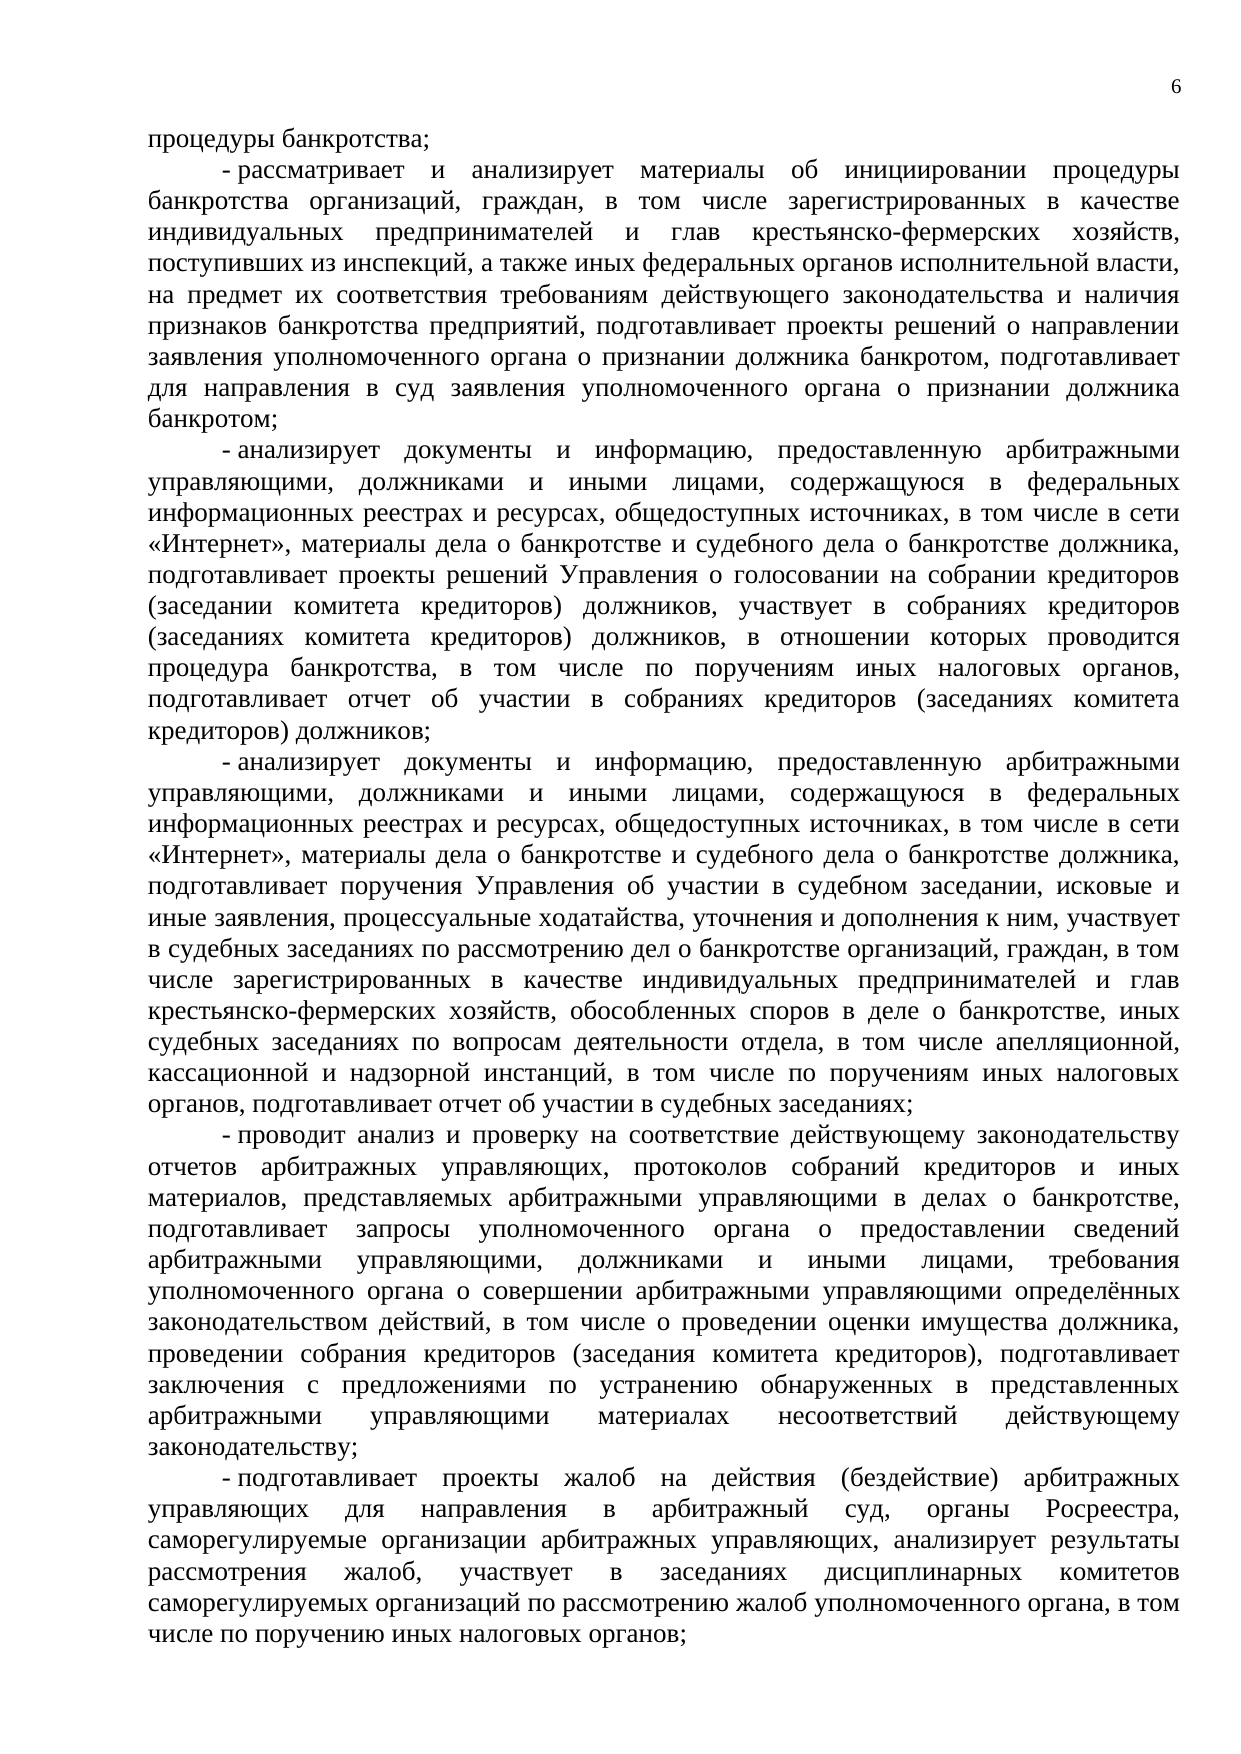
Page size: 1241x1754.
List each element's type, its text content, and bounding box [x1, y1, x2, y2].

text - подготавливает проекты жалоб на действия (бездействие) арбитражных управляющих для направления в арбитражный суд, органы Росреестра, саморегулируемые организации арбитражных управляющих, анализирует результаты рассмотрения жалоб, участвует в заседаниях дисциплинарных комитетов саморегулируемых организаций по рассмотрению жалоб уполномоченного органа, в том числе по поручению иных налоговых органов; [148, 1461, 1181, 1648]
text - рассматривает и анализирует материалы об инициировании процедуры банкротства организаций, граждан, в том числе зарегистрированных в качестве индивидуальных предпринимателей и глав крестьянско-фермерских хозяйств, поступивших из инспекций, а также иных федеральных органов исполнительной власти, на предмет их соответствия требованиям действующего законодательства и наличия признаков банкротства предприятий, подготавливает проекты решений о направлении заявления уполномоченного органа о признании должника банкротом, подготавливает для направления в суд заявления уполномоченного органа о признании должника банкротом; [148, 153, 1181, 433]
text - анализирует документы и информацию, предоставленную арбитражными управляющими, должниками и иными лицами, содержащуюся в федеральных информационных реестрах и ресурсах, общедоступных источниках, в том числе в сети «Интернет», материалы дела о банкротстве и судебного дела о банкротстве должника, подготавливает поручения Управления об участии в судебном заседании, исковые и иные заявления, процессуальные ходатайства, уточнения и дополнения к ним, участвует в судебных заседаниях по рассмотрению дел о банкротстве организаций, граждан, в том числе зарегистрированных в качестве индивидуальных предпринимателей и глав крестьянско-фермерских хозяйств, обособленных споров в деле о банкротстве, иных судебных заседаниях по вопросам деятельности отдела, в том числе апелляционной, кассационной и надзорной инстанций, в том числе по поручениям иных налоговых органов, подготавливает отчет об участии в судебных заседаниях; [148, 745, 1181, 1119]
text - анализирует документы и информацию, предоставленную арбитражными управляющими, должниками и иными лицами, содержащуюся в федеральных информационных реестрах и ресурсах, общедоступных источниках, в том числе в сети «Интернет», материалы дела о банкротстве и судебного дела о банкротстве должника, подготавливает проекты решений Управления о голосовании на собрании кредиторов (заседании комитета кредиторов) должников, участвует в собраниях кредиторов (заседаниях комитета кредиторов) должников, в отношении которых проводится процедура банкротства, в том числе по поручениям иных налоговых органов, подготавливает отчет об участии в собраниях кредиторов (заседаниях комитета кредиторов) должников; [148, 433, 1181, 745]
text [148, 122, 1181, 153]
text - проводит анализ и проверку на соответствие действующему законодательству отчетов арбитражных управляющих, протоколов собраний кредиторов и иных материалов, представляемых арбитражными управляющими в делах о банкротстве, подготавливает запросы уполномоченного органа о предоставлении сведений арбитражными управляющими, должниками и иными лицами, требования уполномоченного органа о совершении арбитражными управляющими определённых законодательством действий, в том числе о проведении оценки имущества должника, проведении собрания кредиторов (заседания комитета кредиторов), подготавливает заключения с предложениями по устранению обнаруженных в представленных арбитражными управляющими материалах несоответствий действующему законодательству; [148, 1119, 1181, 1461]
